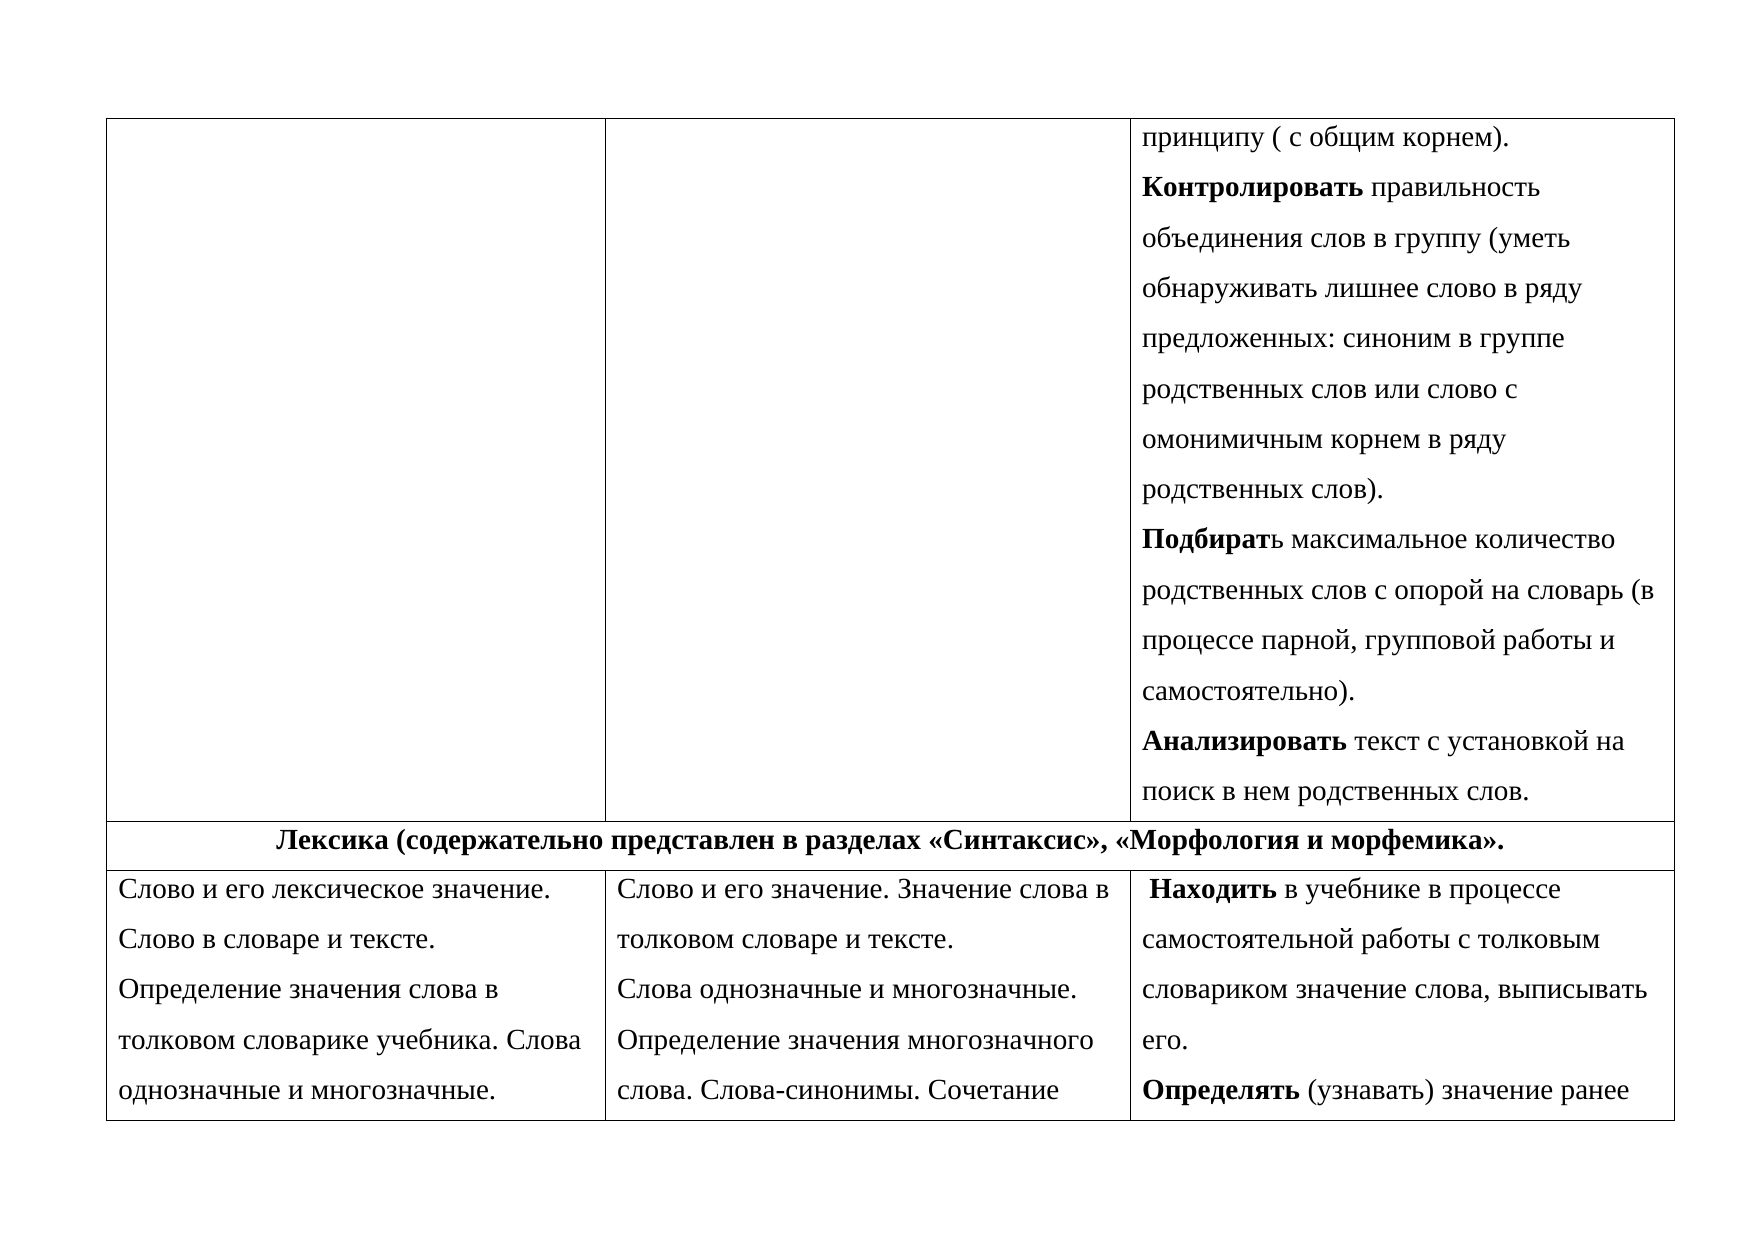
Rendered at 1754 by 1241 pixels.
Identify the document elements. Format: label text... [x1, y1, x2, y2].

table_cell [107, 871, 605, 1120]
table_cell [606, 871, 1130, 1120]
table_cell Лексика (содержательно представлен в разделах «Синтаксис», «Морфология и морфемика». [107, 822, 1674, 870]
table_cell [1131, 119, 1674, 821]
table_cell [107, 119, 605, 821]
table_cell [606, 119, 1130, 821]
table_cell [1131, 871, 1674, 1120]
